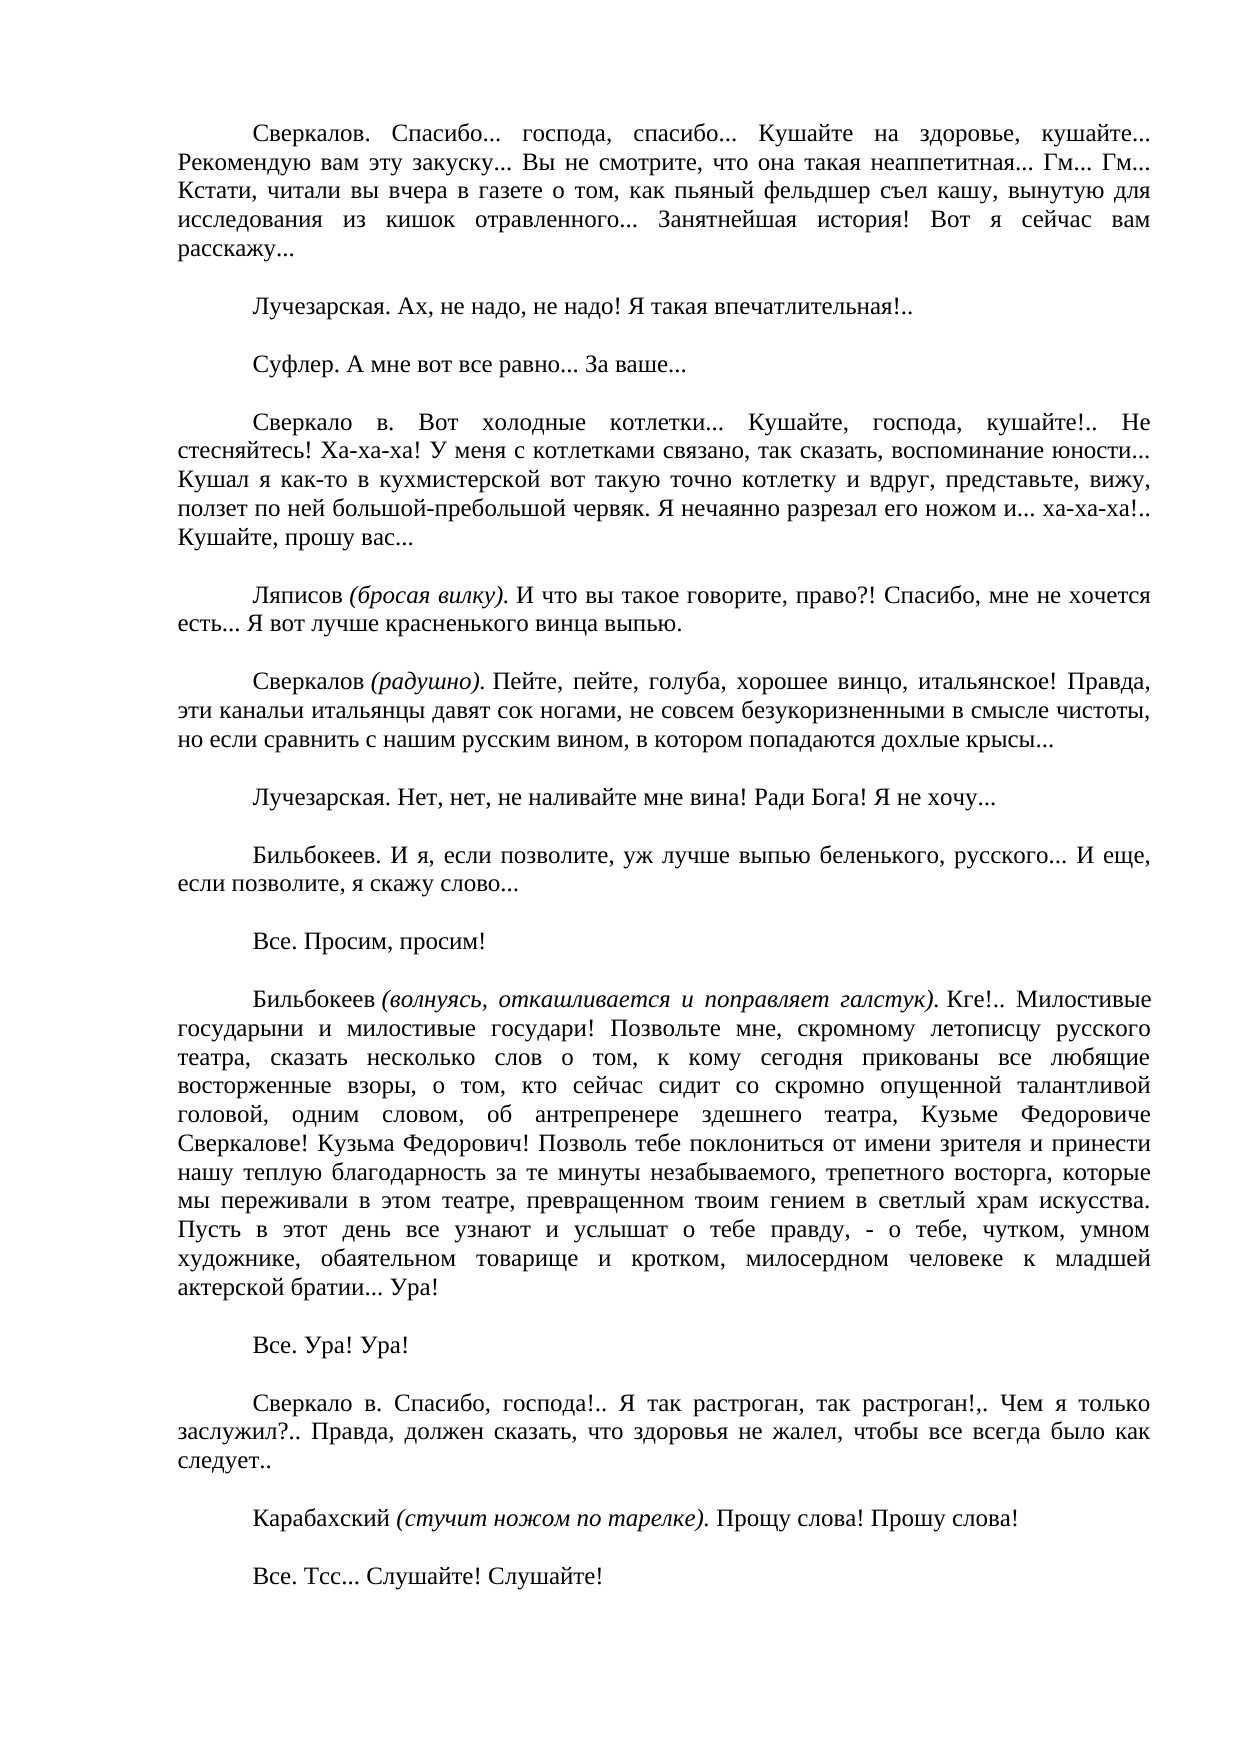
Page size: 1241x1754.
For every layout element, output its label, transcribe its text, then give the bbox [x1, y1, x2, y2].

text Ляписов (бросая вилку). И что вы такое говорите, право?! Спасибо, мне не хочется есть... Я вот лучше красненького винца выпью. [177, 580, 1152, 637]
text Все. Просим, просим! [177, 926, 1152, 955]
text Все. Ура! Ура! [177, 1330, 1152, 1358]
text Бильбокеев. И я, если позволите, уж лучше выпью беленького, русского... И еще, если позволите, я скажу слово... [177, 840, 1152, 897]
text Бильбокеев (волнуясь, откашливается и поправляет галстук). Кге!.. Милостивые государыни и милостивые государи! Позвольте мне, скромному летописцу русского театра, сказать несколько слов о том, к кому сегодня прикованы все любящие восторженные взоры, о том, кто сейчас сидит со скромно опущенной талантливой головой, одним словом, об антрепренере здешнего театра, Кузьме Федоровиче Сверкалове! Кузьма Федорович! Позволь тебе поклониться от имени зрителя и принести нашу теплую благодарность за те минуты незабываемого, трепетного восторга, которые мы переживали в этом театре, превращенном твоим гением в светлый храм искусства. Пусть в этот день все узнают и услышат о тебе правду, - о тебе, чутком, умном художнике, обаятельном товарище и кротком, милосердном человеке к младшей актерской братии... Ура! [177, 984, 1152, 1301]
text Лучезарская. Нет, нет, не наливайте мне вина! Ради Бога! Я не хочу... [177, 782, 1152, 811]
text Лучезарская. Ах, не надо, не надо! Я такая впечатлительная!.. [177, 291, 1152, 320]
text Сверкало в. Вот холодные котлетки... Кушайте, господа, кушайте!.. Не стесняйтесь! Ха-ха-ха! У меня с котлетками связано, так сказать, воспоминание юности... Кушал я как-то в кухмистерской вот такую точно котлетку и вдруг, представьте, вижу, ползет по ней большой-пребольшой червяк. Я нечаянно разрезал его ножом и... ха-ха-ха!.. Кушайте, прошу вас... [177, 407, 1152, 551]
text Сверкалов. Спасибо... господа, спасибо... Кушайте на здоровье, кушайте... Рекомендую вам эту закуску... Вы не смотрите, что она такая неаппетитная... Гм... Гм... Кстати, читали вы вчера в газете о том, как пьяный фельдшер съел кашу, вынутую для исследования из кишок отравленного... Занятнейшая история! Вот я сейчас вам расскажу... [177, 118, 1152, 262]
text Суфлер. А мне вот все равно... За ваше... [177, 349, 1152, 378]
text Сверкало в. Спасибо, господа!.. Я так растроган, так растроган!,. Чем я только заслужил?.. Правда, должен сказать, что здоровья не жалел, чтобы все всегда было как следует.. [177, 1388, 1152, 1474]
text Сверкалов (радушно). Пейте, пейте, голуба, хорошее винцо, итальянское! Правда, эти канальи итальянцы давят сок ногами, не совсем безукоризненными в смысле чистоты, но если сравнить с нашим русским вином, в котором попадаются дохлые крысы... [177, 666, 1152, 753]
text Все. Тсс... Слушайте! Слушайте! [177, 1561, 1152, 1590]
text Карабахский (стучит ножом по тарелке). Прощу слова! Прошу слова! [177, 1503, 1152, 1532]
